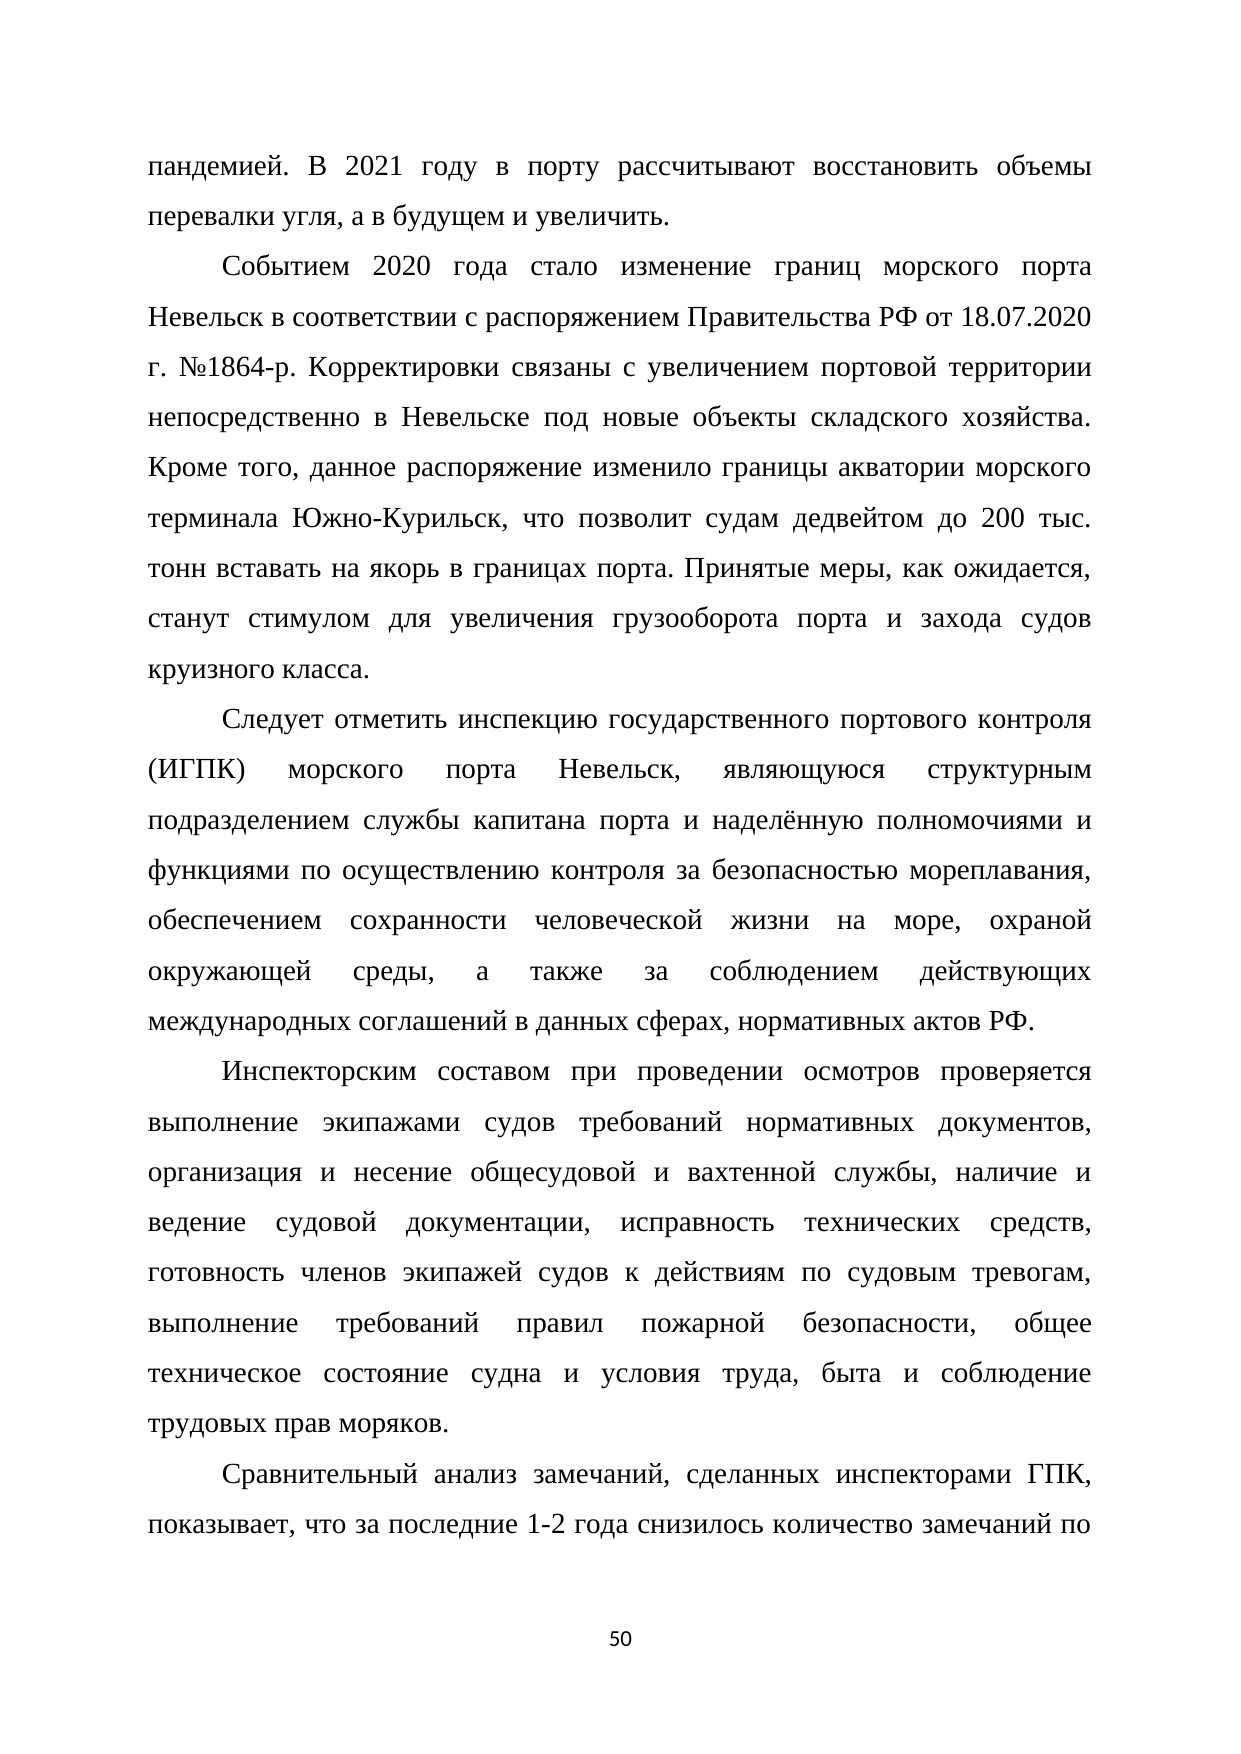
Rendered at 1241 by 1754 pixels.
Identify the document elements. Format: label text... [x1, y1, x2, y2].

text Событием 2020 года стало изменение границ морского порта Невельск в соответствии с распоряжением Правительства РФ от 18.07.2020 г. №1864-р. Корректировки связаны с увеличением портовой территории непосредственно в Невельске под новые объекты складского хозяйства. Кроме того, данное распоряжение изменило границы акватории морского терминала Южно-Курильск, что позволит судам дедвейтом до 200 тыс. тонн вставать на якорь в границах порта. Принятые меры, как ожидается, станут стимулом для увеличения грузооборота порта и захода судов круизного класса. [148, 248, 1092, 684]
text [148, 148, 1092, 232]
text Инспекторским составом при проведении осмотров проверяется выполнение экипажами судов требований нормативных документов, организация и несение общесудовой и вахтенной службы, наличие и ведение судовой документации, исправность технических средств, готовность членов экипажей судов к действиям по судовым тревогам, выполнение требований правил пожарной безопасности, общее техническое состояние судна и условия труда, быта и соблюдение трудовых прав моряков. [148, 1053, 1092, 1439]
text Следует отметить инспекцию государственного портового контроля (ИГПК) морского порта Невельск, являющуюся структурным подразделением службы капитана порта и наделённую полномочиями и функциями по осуществлению контроля за безопасностью мореплавания, обеспечением сохранности человеческой жизни на море, охраной окружающей среды, а также за соблюдением действующих международных соглашений в данных сферах, нормативных актов РФ. [148, 701, 1092, 1037]
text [148, 1456, 1092, 1540]
